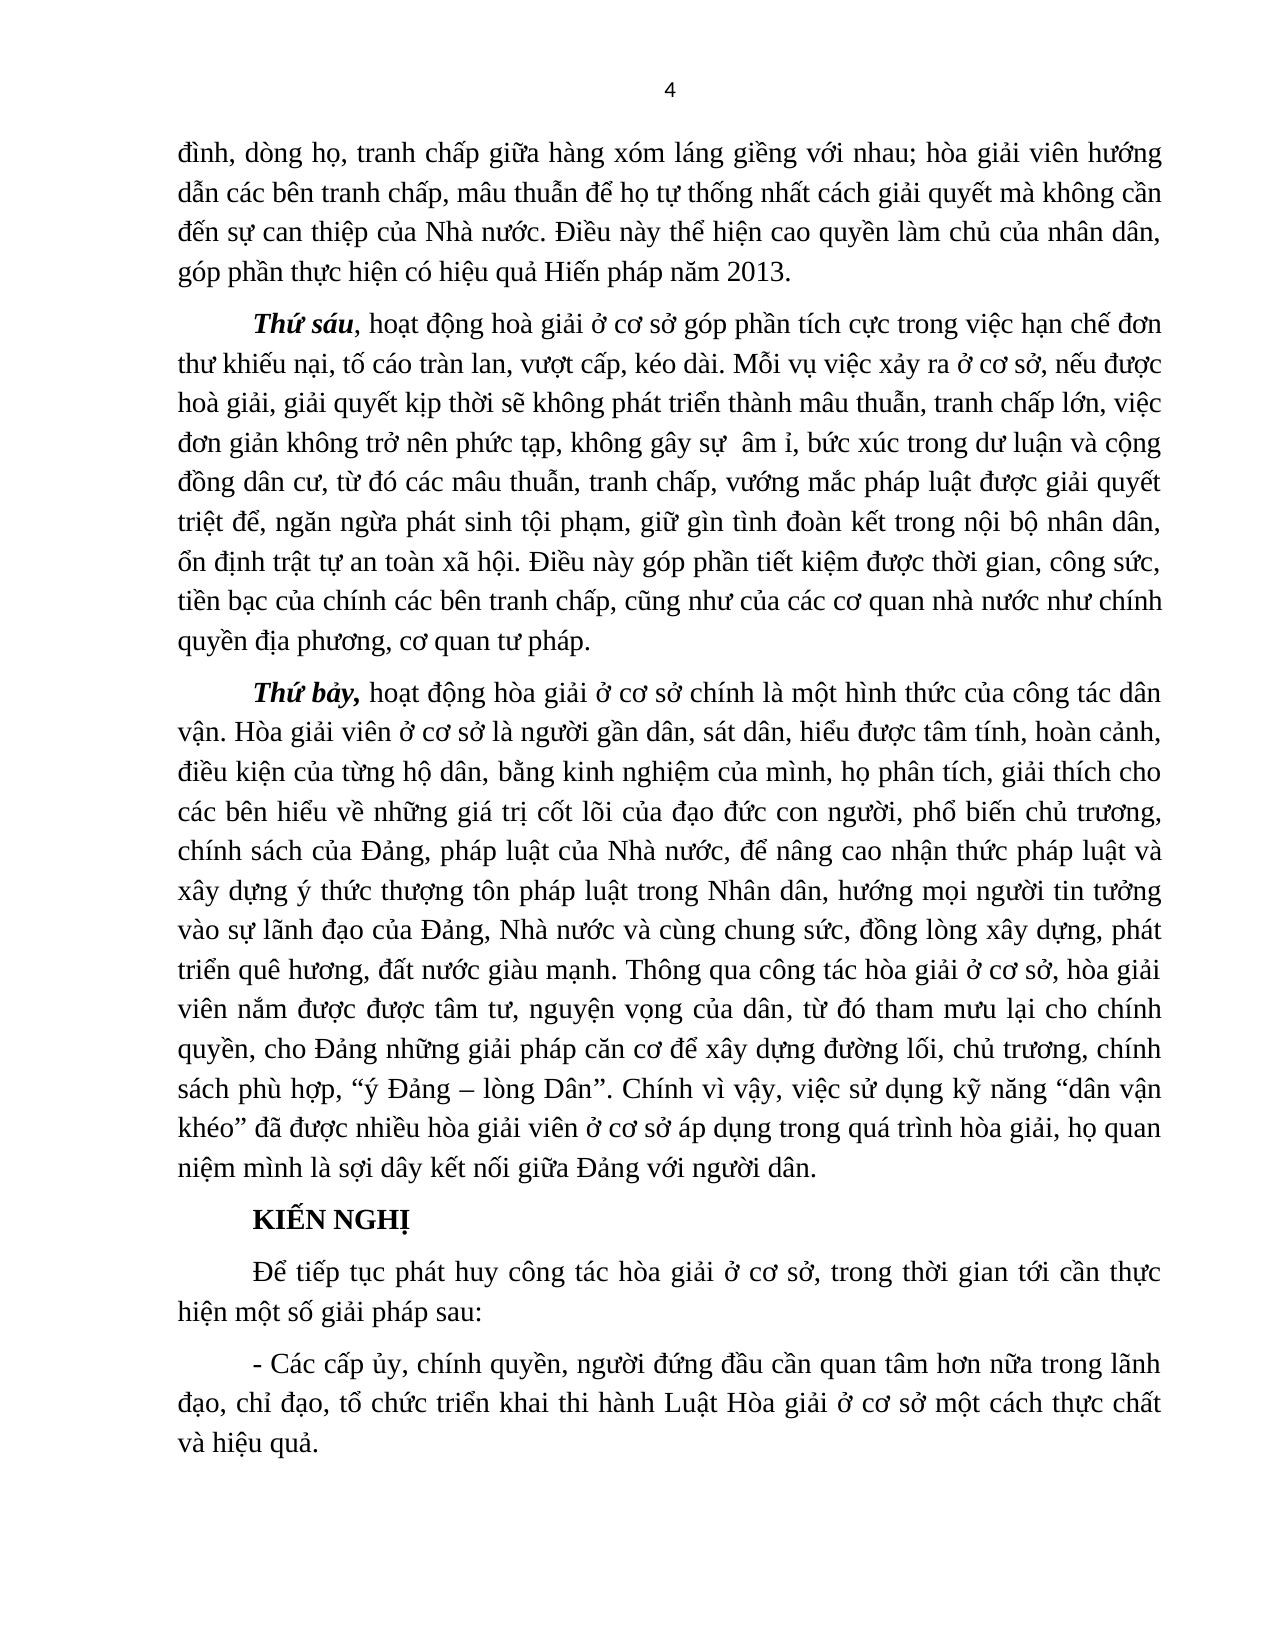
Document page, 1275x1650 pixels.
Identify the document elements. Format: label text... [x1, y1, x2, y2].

text Thứ sáu, hoạt động hoà giải ở cơ sở góp phần tích cực trong việc hạn chế đơn thư khiếu nại, tố cáo tràn lan, vượt cấp, kéo dài. Mỗi vụ việc xảy ra ở cơ sở, nếu được hoà giải, giải quyết kịp thời sẽ không phát triển thành mâu thuẫn, tranh chấp lớn, việc đơn giản không trở nên phức tạp, không gây sự âm ỉ, bức xúc trong dư luận và cộng đồng dân cư, từ đó các mâu thuẫn, tranh chấp, vướng mắc pháp luật được giải quyết triệt để, ngăn ngừa phát sinh tội phạm, giữ gìn tình đoàn kết trong nội bộ nhân dân, ổn định trật tự an toàn xã hội. Điều này góp phần tiết kiệm được thời gian, công sức, tiền bạc của chính các bên tranh chấp, cũng như của các cơ quan nhà nước như chính quyền địa phương, cơ quan tư pháp. [177, 302, 1163, 658]
text Thứ bảy, hoạt động hòa giải ở cơ sở chính là một hình thức của công tác dân vận. Hòa giải viên ở cơ sở là người gần dân, sát dân, hiểu được tâm tính, hoàn cảnh, điều kiện của từng hộ dân, bằng kinh nghiệm của mình, họ phân tích, giải thích cho các bên hiểu về những giá trị cốt lõi của đạo đức con người, phổ biến chủ trương, chính sách của Đảng, pháp luật của Nhà nước, để nâng cao nhận thức pháp luật và xây dựng ý thức thượng tôn pháp luật trong Nhân dân, hướng mọi người tin tưởng vào sự lãnh đạo của Đảng, Nhà nước và cùng chung sức, đồng lòng xây dựng, phát triển quê hương, đất nước giàu mạnh. Thông qua công tác hòa giải ở cơ sở, hòa giải viên nắm được được tâm tư, nguyện vọng của dân, từ đó tham mưu lại cho chính quyền, cho Đảng những giải pháp căn cơ để xây dựng đường lối, chủ trương, chính sách phù hợp, “ý Đảng – lòng Dân”. Chính vì vậy, việc sử dụng kỹ năng “dân vận khéo” đã được nhiều hòa giải viên ở cơ sở áp dụng trong quá trình hòa giải, họ quan niệm mình là sợi dây kết nối giữa Đảng với người dân. [177, 671, 1163, 1185]
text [177, 131, 1163, 289]
text Để tiếp tục phát huy công tác hòa giải ở cơ sở, trong thời gian tới cần thực hiện một số giải pháp sau: [177, 1250, 1163, 1329]
text KIẾN NGHỊ [177, 1198, 1163, 1237]
text - Các cấp ủy, chính quyền, người đứng đầu cần quan tâm hơn nữa trong lãnh đạo, chỉ đạo, tổ chức triển khai thi hành Luật Hòa giải ở cơ sở một cách thực chất và hiệu quả. [177, 1341, 1163, 1460]
